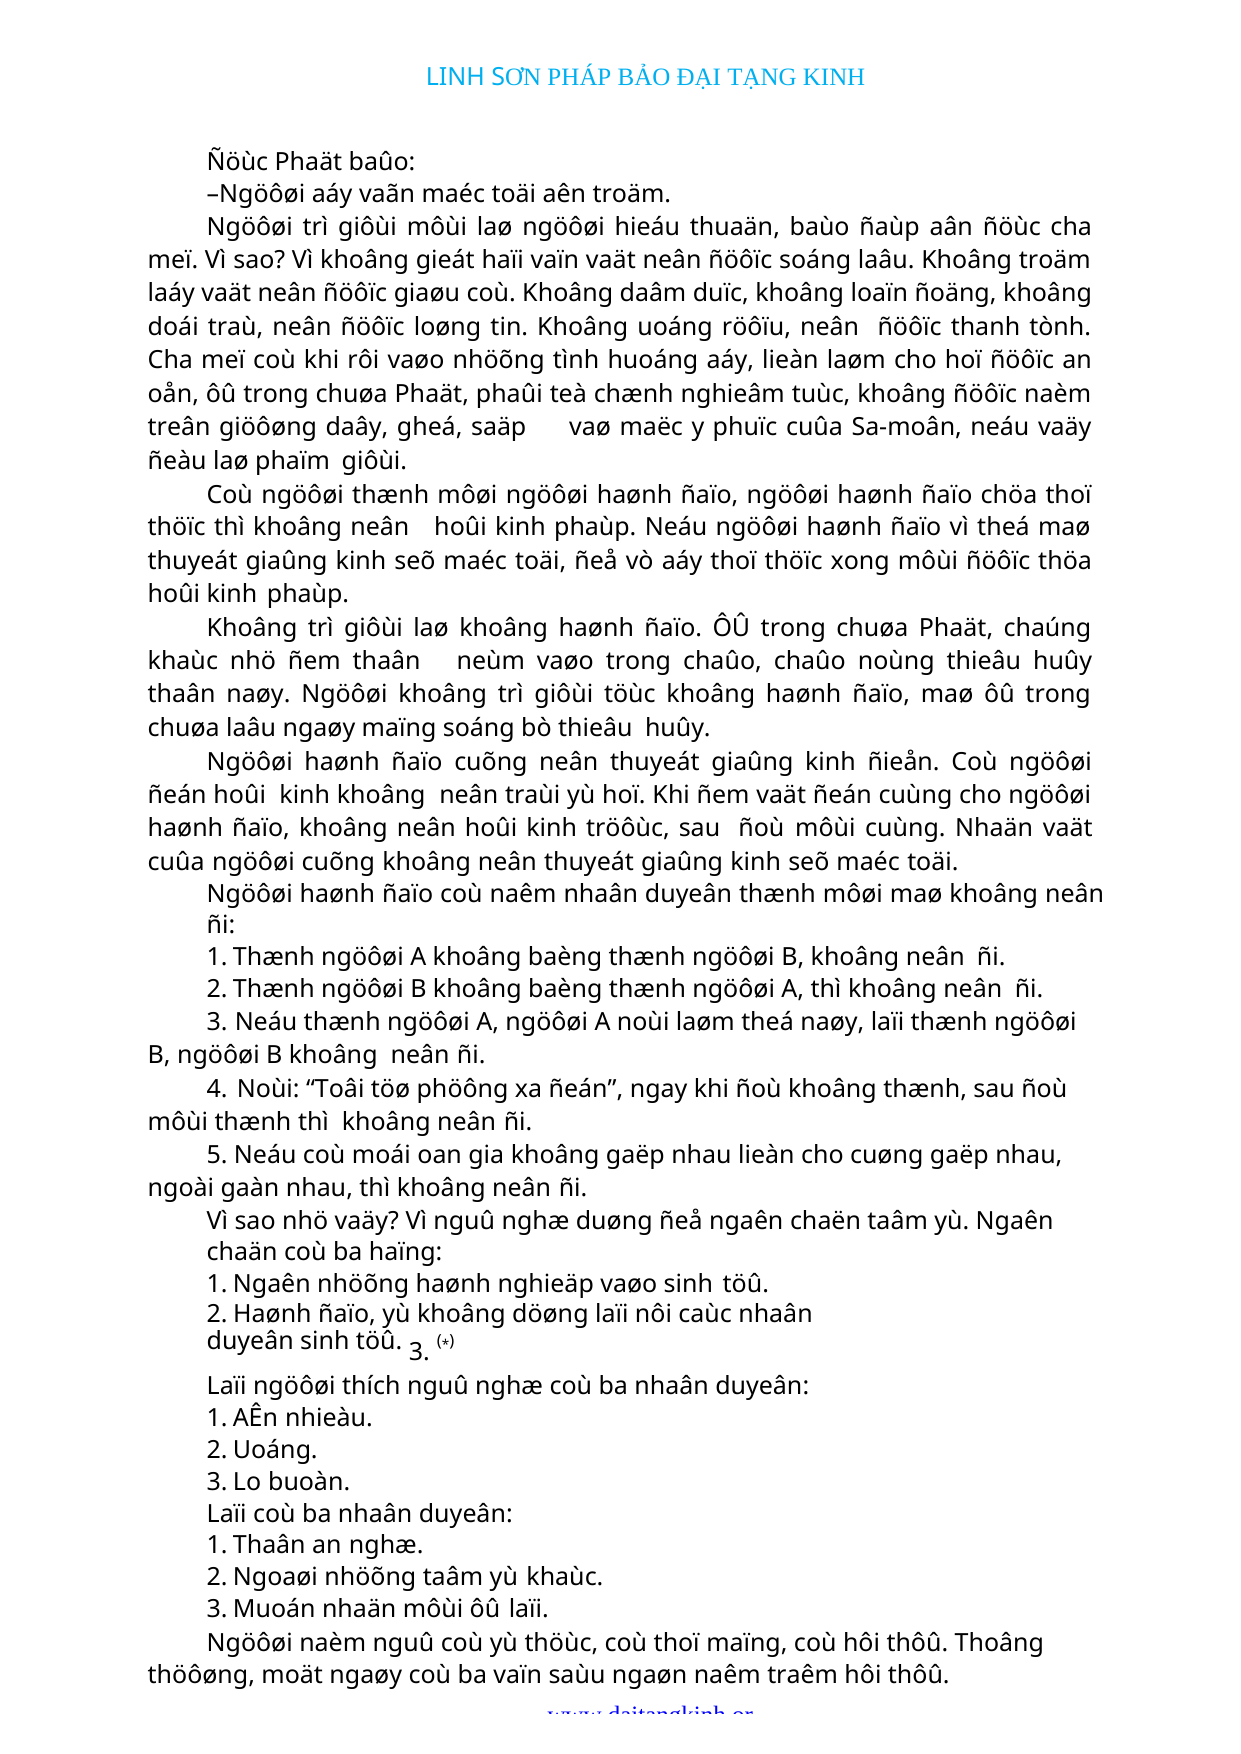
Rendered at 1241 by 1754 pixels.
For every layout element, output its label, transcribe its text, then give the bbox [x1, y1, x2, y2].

text Ngöôøi trì giôùi môùi laø ngöôøi hieáu thuaän, baùo ñaùp aân ñöùc cha meï. Vì sao? Vì khoâng gieát haïi vaïn vaät neân ñöôïc soáng laâu. Khoâng troäm laáy vaät neân ñöôïc giaøu coù. Khoâng daâm duïc, khoâng loaïn ñoäng, khoâng doái traù, neân ñöôïc loøng tin. Khoâng uoáng röôïu, neân ñöôïc thanh tònh. Cha meï coù khi rôi vaøo nhöõng tình huoáng aáy, lieàn laøm cho hoï ñöôïc an oån, ôû trong chuøa Phaät, phaûi teà chænh nghieâm tuùc, khoâng ñöôïc naèm treân giöôøng daây, gheá, saäp vaø maëc y phuïc cuûa Sa-moân, neáu vaäy ñeàu laø phaïm giôùi. [147, 209, 1093, 476]
text Khoâng trì giôùi laø khoâng haønh ñaïo. ÔÛ trong chuøa Phaät, chaúng khaùc nhö ñem thaân neùm vaøo trong chaûo, chaûo noùng thieâu huûy thaân naøy. Ngöôøi khoâng trì giôùi töùc khoâng haønh ñaïo, maø ôû trong chuøa laâu ngaøy maïng soáng bò thieâu huûy. [147, 610, 1093, 744]
list Thaân an nghæ. [206, 1528, 1105, 1560]
list Ngoaøi nhöõng taâm yù khaùc. [206, 1560, 1105, 1592]
list Thænh ngöôøi A khoâng baèng thænh ngöôøi B, khoâng neân ñi. [206, 940, 1105, 972]
text Coù ngöôøi thænh môøi ngöôøi haønh ñaïo, ngöôøi haønh ñaïo chöa thoï thöïc thì khoâng neân hoûi kinh phaùp. Neáu ngöôøi haønh ñaïo vì theá maø thuyeát giaûng kinh seõ maéc toäi, ñeå vò aáy thoï thöïc xong môùi ñöôïc thöa hoûi kinh phaùp. [147, 476, 1093, 610]
list Thænh ngöôøi B khoâng baèng thænh ngöôøi A, thì khoâng neân ñi. [206, 972, 1105, 1004]
text Laïi ngöôøi thích nguû nghæ coù ba nhaân duyeân: [206, 1369, 1105, 1401]
text Ngöôøi naèm nguû coù yù thöùc, coù thoï maïng, coù hôi thôû. Thoâng thöôøng, moät ngaøy coù ba vaïn saùu ngaøn naêm traêm hôi thôû. [147, 1624, 1097, 1691]
list AÊn nhieàu. [206, 1401, 1105, 1433]
text Ngöôøi haønh ñaïo cuõng neân thuyeát giaûng kinh ñieån. Coù ngöôøi ñeán hoûi kinh khoâng neân traùi yù hoï. Khi ñem vaät ñeán cuùng cho ngöôøi haønh ñaïo, khoâng neân hoûi kinh tröôùc, sau ñoù môùi cuùng. Nhaän vaät cuûa ngöôøi cuõng khoâng neân thuyeát giaûng kinh seõ maéc toäi. [147, 744, 1093, 877]
text Laïi coù ba nhaân duyeân: [206, 1497, 1105, 1528]
list Muoán nhaän môùi ôû laïi. [206, 1592, 1105, 1624]
list Haønh ñaïo, yù khoâng döøng laïi nôi caùc nhaân duyeân sinh töû. 3. (*) [206, 1299, 829, 1368]
list Ngaên nhöõng haønh nghieäp vaøo sinh töû. [206, 1267, 1105, 1299]
text Ngöôøi haønh ñaïo coù naêm nhaân duyeân thænh môøi maø khoâng neân ñi: [206, 877, 1105, 940]
text –Ngöôøi aáy vaãn maéc toäi aên troäm. [206, 177, 1105, 209]
list Noùi: “Toâi töø phöông xa ñeán”, ngay khi ñoù khoâng thænh, sau ñoù môùi thænh thì khoâng neân ñi. [147, 1071, 1092, 1137]
list Uoáng. [206, 1433, 1105, 1465]
text Vì sao nhö vaäy? Vì nguû nghæ duøng ñeå ngaên chaën taâm yù. Ngaên chaän coù ba haïng: [206, 1204, 1105, 1267]
list Lo buoàn. [206, 1465, 1105, 1497]
list Neáu thænh ngöôøi A, ngöôøi A noùi laøm theá naøy, laïi thænh ngöôøi B, ngöôøi B khoâng neân ñi. [147, 1004, 1093, 1071]
text Ñöùc Phaät baûo: [206, 145, 1105, 177]
list Neáu coù moái oan gia khoâng gaëp nhau lieàn cho cuøng gaëp nhau, ngoài gaàn nhau, thì khoâng neân ñi. [147, 1137, 1093, 1204]
